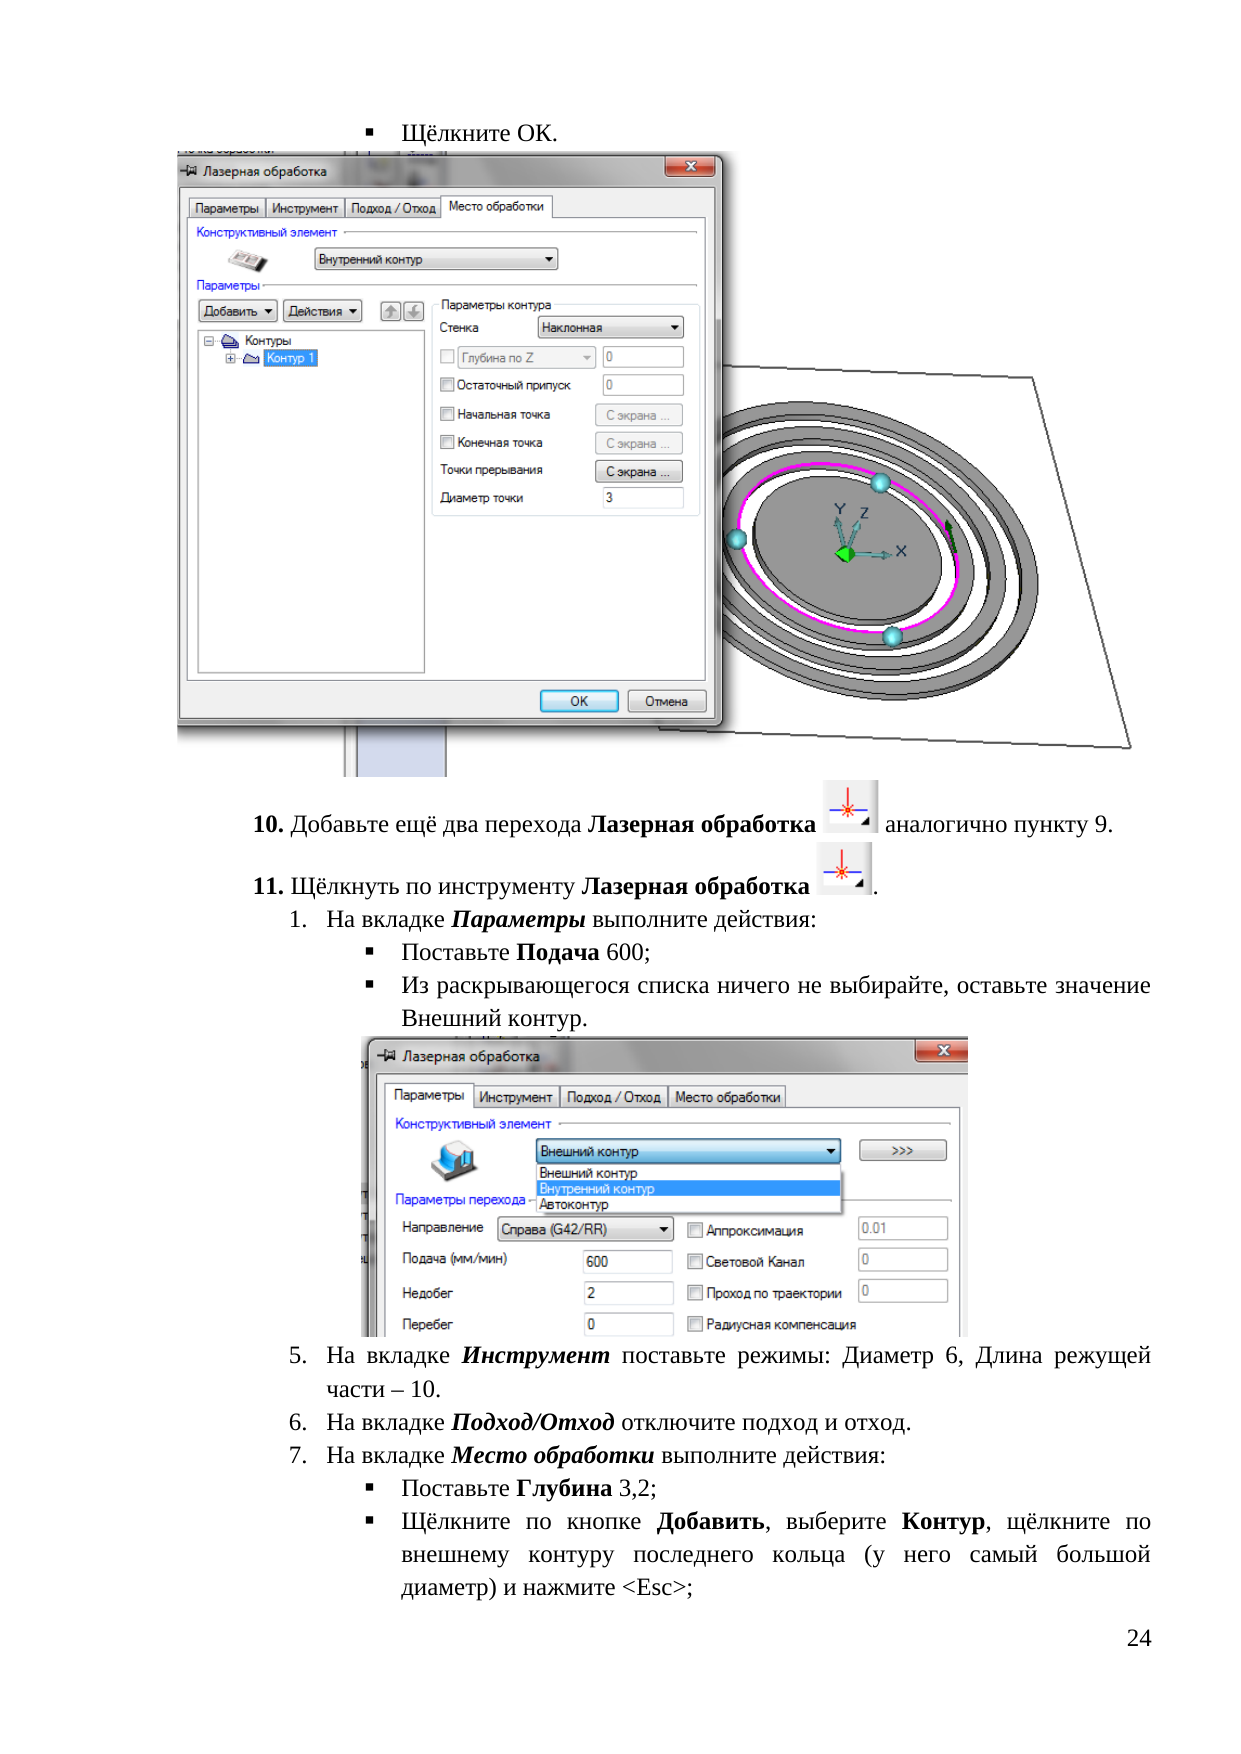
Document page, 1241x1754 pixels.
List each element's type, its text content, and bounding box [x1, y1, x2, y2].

list Из раскрывающегося списка ничего не выбирайте, оставьте значение Внешний контур. [363, 970, 1152, 1032]
picture [361, 1036, 968, 1337]
picture [816, 842, 873, 895]
picture [822, 780, 879, 833]
list Щёлкнуть по инструменту Лазерная обработка . [177, 842, 1152, 900]
list Поставьте Подача 600; [363, 937, 1152, 966]
list На вкладке Инструмент поставьте режимы: Диаметр 6, Длина режущей части – 10. [288, 1341, 1152, 1402]
picture [177, 151, 1157, 777]
list На вкладке Параметры выполните действия: [288, 904, 1152, 933]
list Щёлкните по кнопке Добавить, выберите Контур, щёлкните по внешнему контуру последнего кольца (у него самый большой диаметр) и нажмите <Esc>; [363, 1506, 1152, 1601]
list На вкладке Место обработки выполните действия: [288, 1440, 1152, 1468]
list Щёлкните ОК. [363, 118, 1152, 147]
list Добавьте ещё два перехода Лазерная обработка аналогично пункту 9. [177, 780, 1152, 838]
list Поставьте Глубина 3,2; [363, 1473, 1152, 1501]
list На вкладке Подход/Отход отключите подход и отход. [288, 1407, 1152, 1435]
